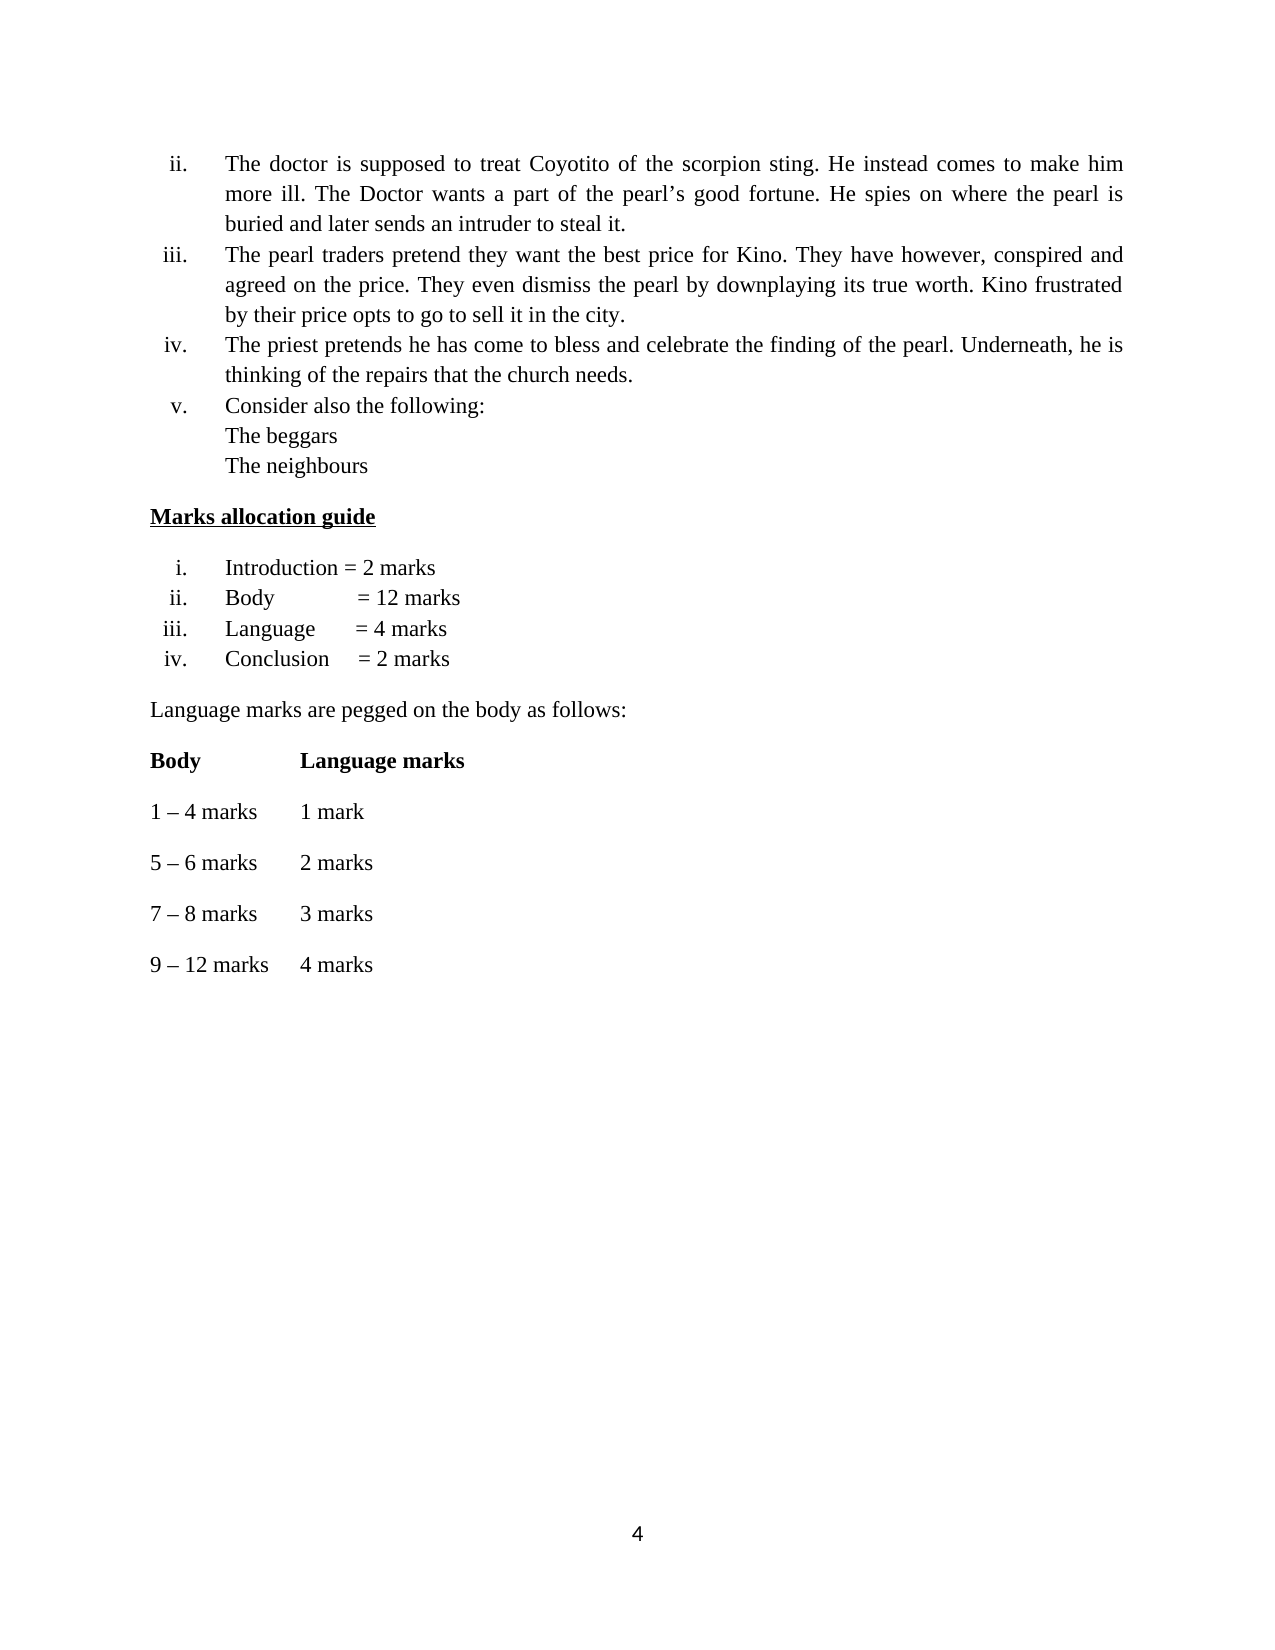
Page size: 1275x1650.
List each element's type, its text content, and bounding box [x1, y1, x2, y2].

list Consider also the following: [187, 392, 1125, 418]
text 1 – 4 marks 1 mark [150, 798, 1125, 824]
list The neighbours [225, 452, 1125, 478]
text 9 – 12 marks 4 marks [150, 951, 1125, 977]
list Introduction = 2 marks [187, 554, 1125, 581]
text 7 – 8 marks 3 marks [150, 900, 1125, 926]
list Conclusion = 2 marks [187, 645, 1125, 671]
text Body Language marks [150, 747, 1125, 773]
text 5 – 6 marks 2 marks [150, 849, 1125, 875]
list The doctor is supposed to treat Coyotito of the scorpion sting. He instead comes to make him more ill. The Doctor wants a part of the pearl’s good fortune. He spies on where the pearl is buried and later sends an intruder to steal it. [187, 150, 1125, 237]
list The beggars [225, 422, 1125, 448]
list The priest pretends he has come to bless and celebrate the finding of the pearl. Underneath, he is thinking of the repairs that the church needs. [187, 331, 1125, 388]
text Language marks are pegged on the body as follows: [150, 696, 1125, 722]
list The pearl traders pretend they want the best price for Kino. They have however, conspired and agreed on the price. They even dismiss the pearl by downplaying its true worth. Kino frustrated by their price opts to go to sell it in the city. [187, 241, 1125, 327]
list Language = 4 marks [187, 614, 1125, 641]
text Marks allocation guide [150, 503, 1125, 529]
list Body = 12 marks [187, 584, 1125, 611]
